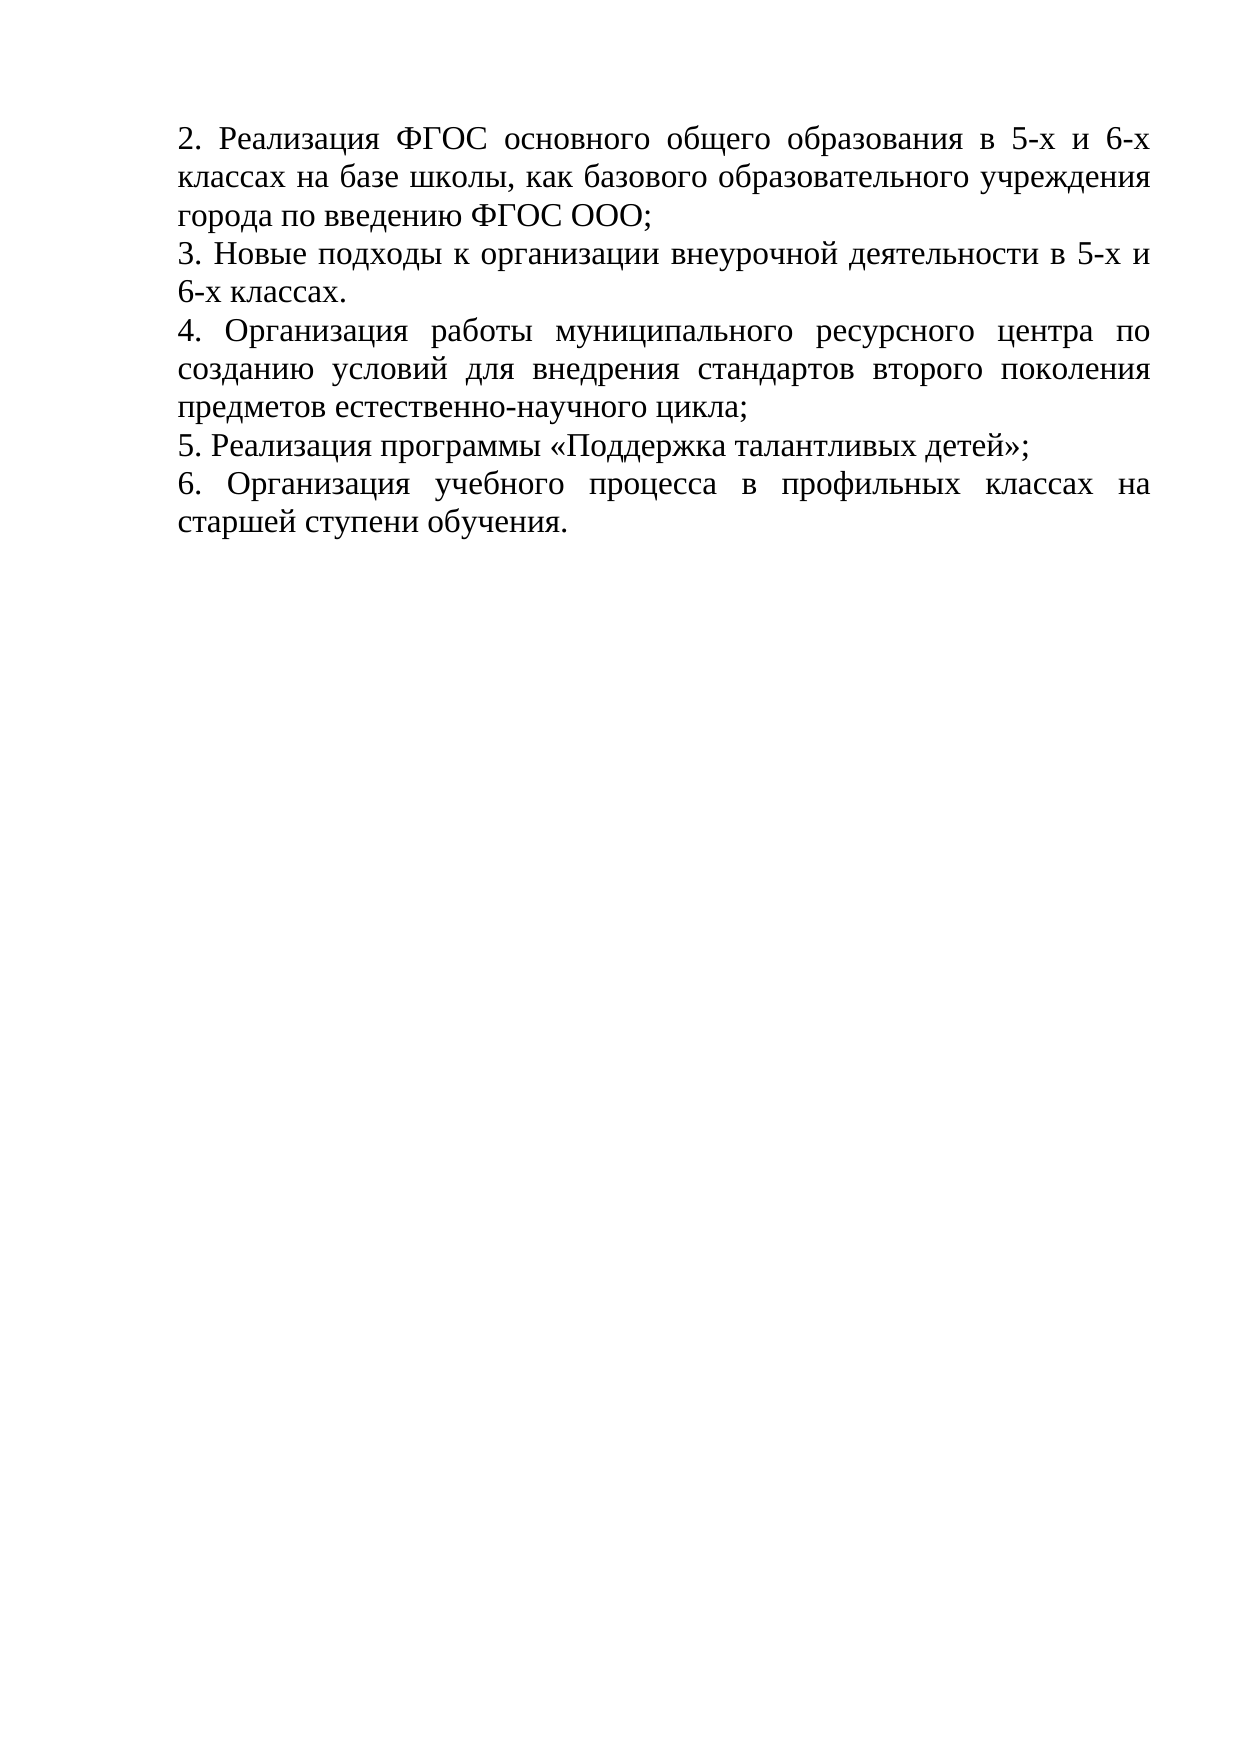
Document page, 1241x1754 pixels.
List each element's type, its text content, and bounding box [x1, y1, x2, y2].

text 2. Реализация ФГОС основного общего образования в 5-х и 6-х классах на базе школы, как базового образовательного учреждения города по введению ФГОС ООО; [177, 118, 1152, 233]
text 5. Реализация программы «Поддержка талантливых детей»; [177, 425, 1152, 463]
text 4. Организация работы муниципального ресурсного центра по созданию условий для внедрения стандартов второго поколения предметов естественно-научного цикла; [177, 310, 1152, 425]
text 3. Новые подходы к организации внеурочной деятельности в 5-х и 6-х классах. [177, 233, 1152, 310]
text 6. Организация учебного процесса в профильных классах на старшей ступени обучения. [177, 463, 1152, 540]
